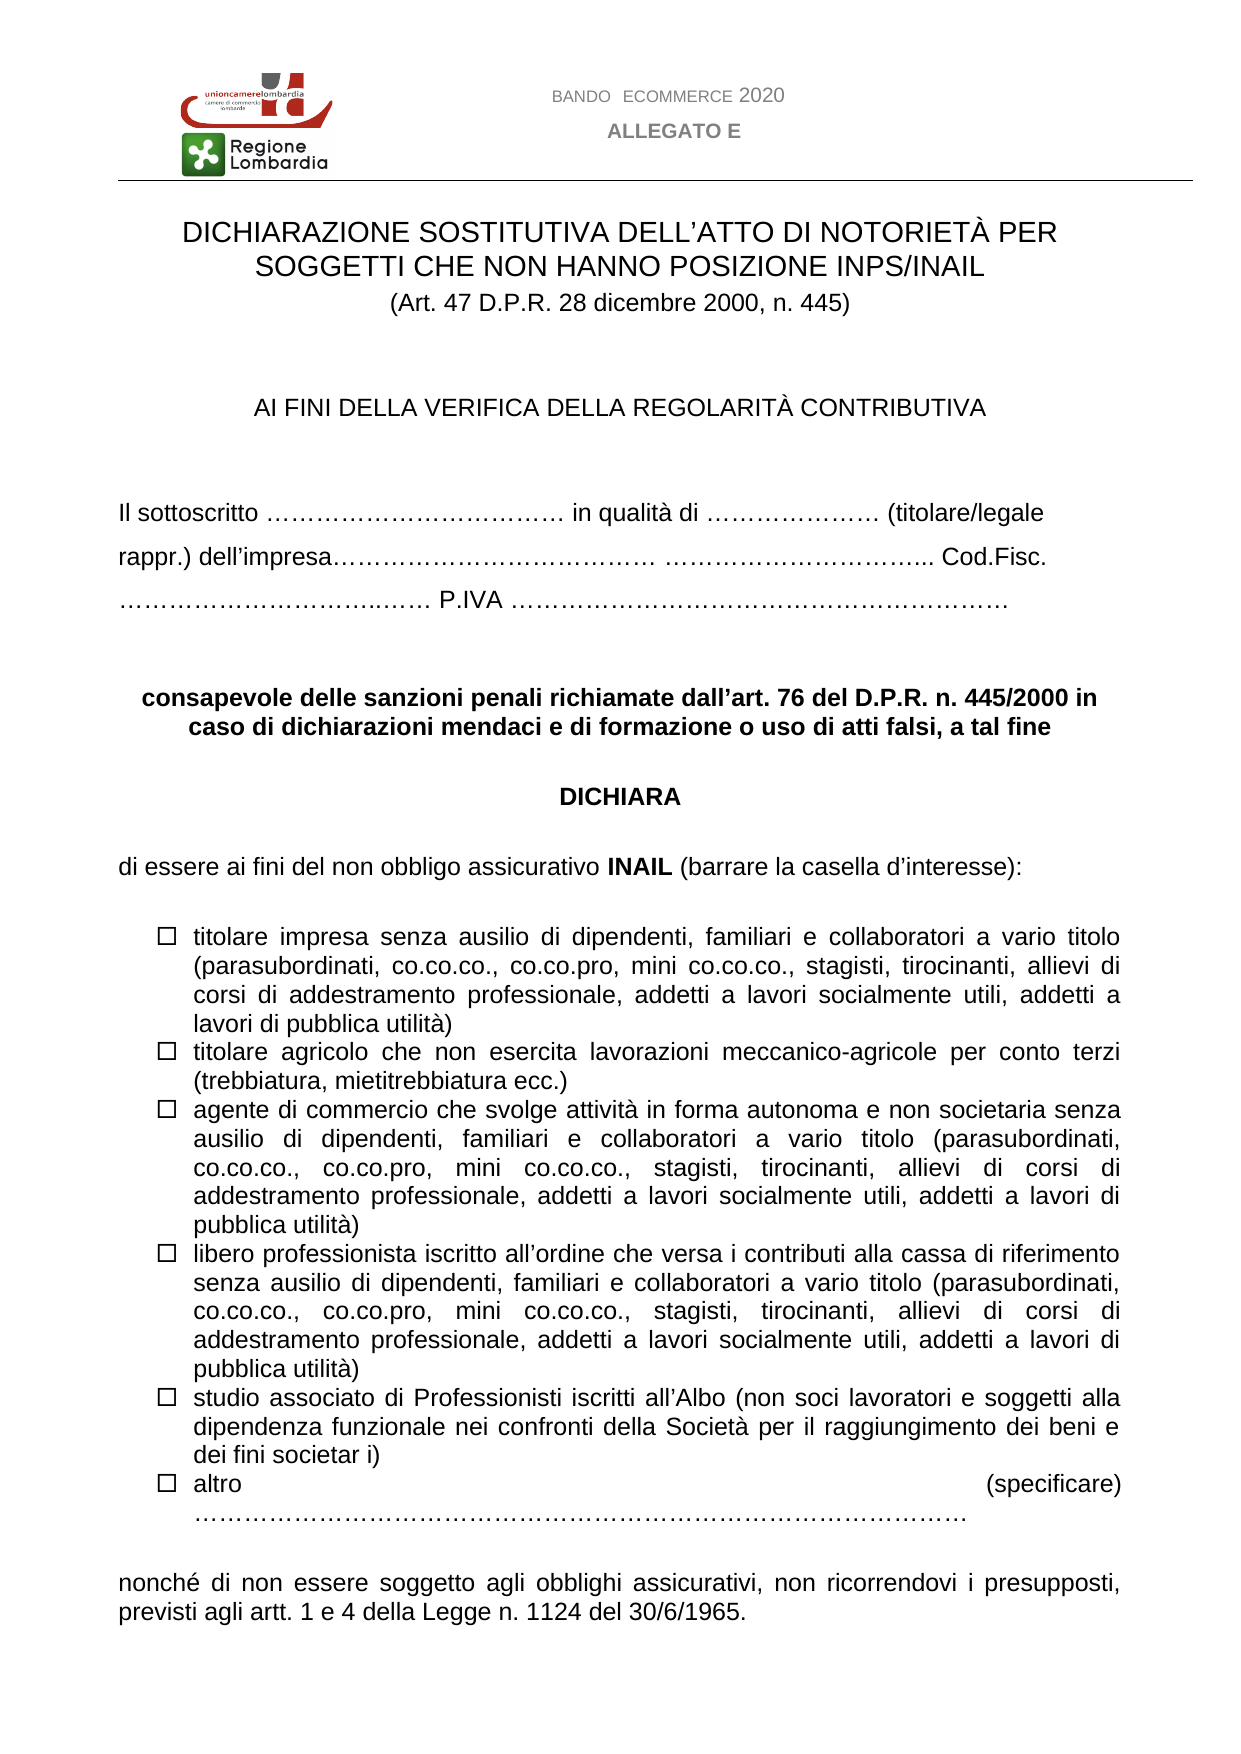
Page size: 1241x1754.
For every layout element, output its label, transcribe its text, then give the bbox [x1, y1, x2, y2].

list libero professionista iscritto all’ordine che versa i contributi alla cassa di riferimento senza ausilio di dipendenti, familiari e collaboratori a vario titolo (parasubordinati, co.co.co., co.co.pro, mini co.co.co., stagisti, tirocinanti, allievi di corsi di addestramento professionale, addetti a lavori socialmente utili, addetti a lavori di pubblica utilità) [156, 1239, 1122, 1383]
text AI FINI DELLA VERIFICA DELLA REGOLARITÀ CONTRIBUTIVA [118, 393, 1122, 422]
picture [179, 73, 334, 180]
list studio associato di Professionisti iscritti all’Albo (non soci lavoratori e soggetti alla dipendenza funzionale nei confronti della Società per il raggiungimento dei beni e dei fini societar i) [156, 1383, 1122, 1469]
list altro (specificare) ………………………………………………………………………………… [156, 1469, 1122, 1527]
list titolare agricolo che non esercita lavorazioni meccanico-agricole per conto terzi (trebbiatura, mietitrebbiatura ecc.) [156, 1037, 1122, 1095]
text di essere ai fini del non obbligo assicurativo INAIL (barrare la casella d’interesse): [118, 852, 1122, 881]
text consapevole delle sanzioni penali richiamate dall’art. 76 del D.P.R. n. 445/2000 in caso di dichiarazioni mendaci e di formazione o uso di atti falsi, a tal fine [118, 683, 1122, 741]
text nonché di non essere soggetto agli obblighi assicurativi, non ricorrendovi i presupposti, previsti agli artt. 1 e 4 della Legge n. 1124 del 30/6/1965. [118, 1568, 1122, 1625]
list titolare impresa senza ausilio di dipendenti, familiari e collaboratori a vario titolo (parasubordinati, co.co.co., co.co.pro, mini co.co.co., stagisti, tirocinanti, allievi di corsi di addestramento professionale, addetti a lavori socialmente utili, addetti a lavori di pubblica utilità) [156, 922, 1122, 1037]
text DICHIARAZIONE SOSTITUTIVA DELL’ATTO DI NOTORIETÀ PER SOGGETTI CHE NON HANNO POSIZIONE INPS/INAIL [118, 215, 1122, 282]
text (Art. 47 D.P.R. 28 dicembre 2000, n. 445) [118, 288, 1122, 317]
list agente di commercio che svolge attività in forma autonoma e non societaria senza ausilio di dipendenti, familiari e collaboratori a vario titolo (parasubordinati, co.co.co., co.co.pro, mini co.co.co., stagisti, tirocinanti, allievi di corsi di addestramento professionale, addetti a lavori socialmente utili, addetti a lavori di pubblica utilità) [156, 1095, 1122, 1239]
text Il sottoscritto ……………………………… in qualità di ………………… (titolare/legale rappr.) dell’impresa………………………………… …………………………... Cod.Fisc. …………………………..…… P.IVA …………………………………………………… [118, 498, 1122, 613]
text DICHIARA [118, 782, 1122, 811]
